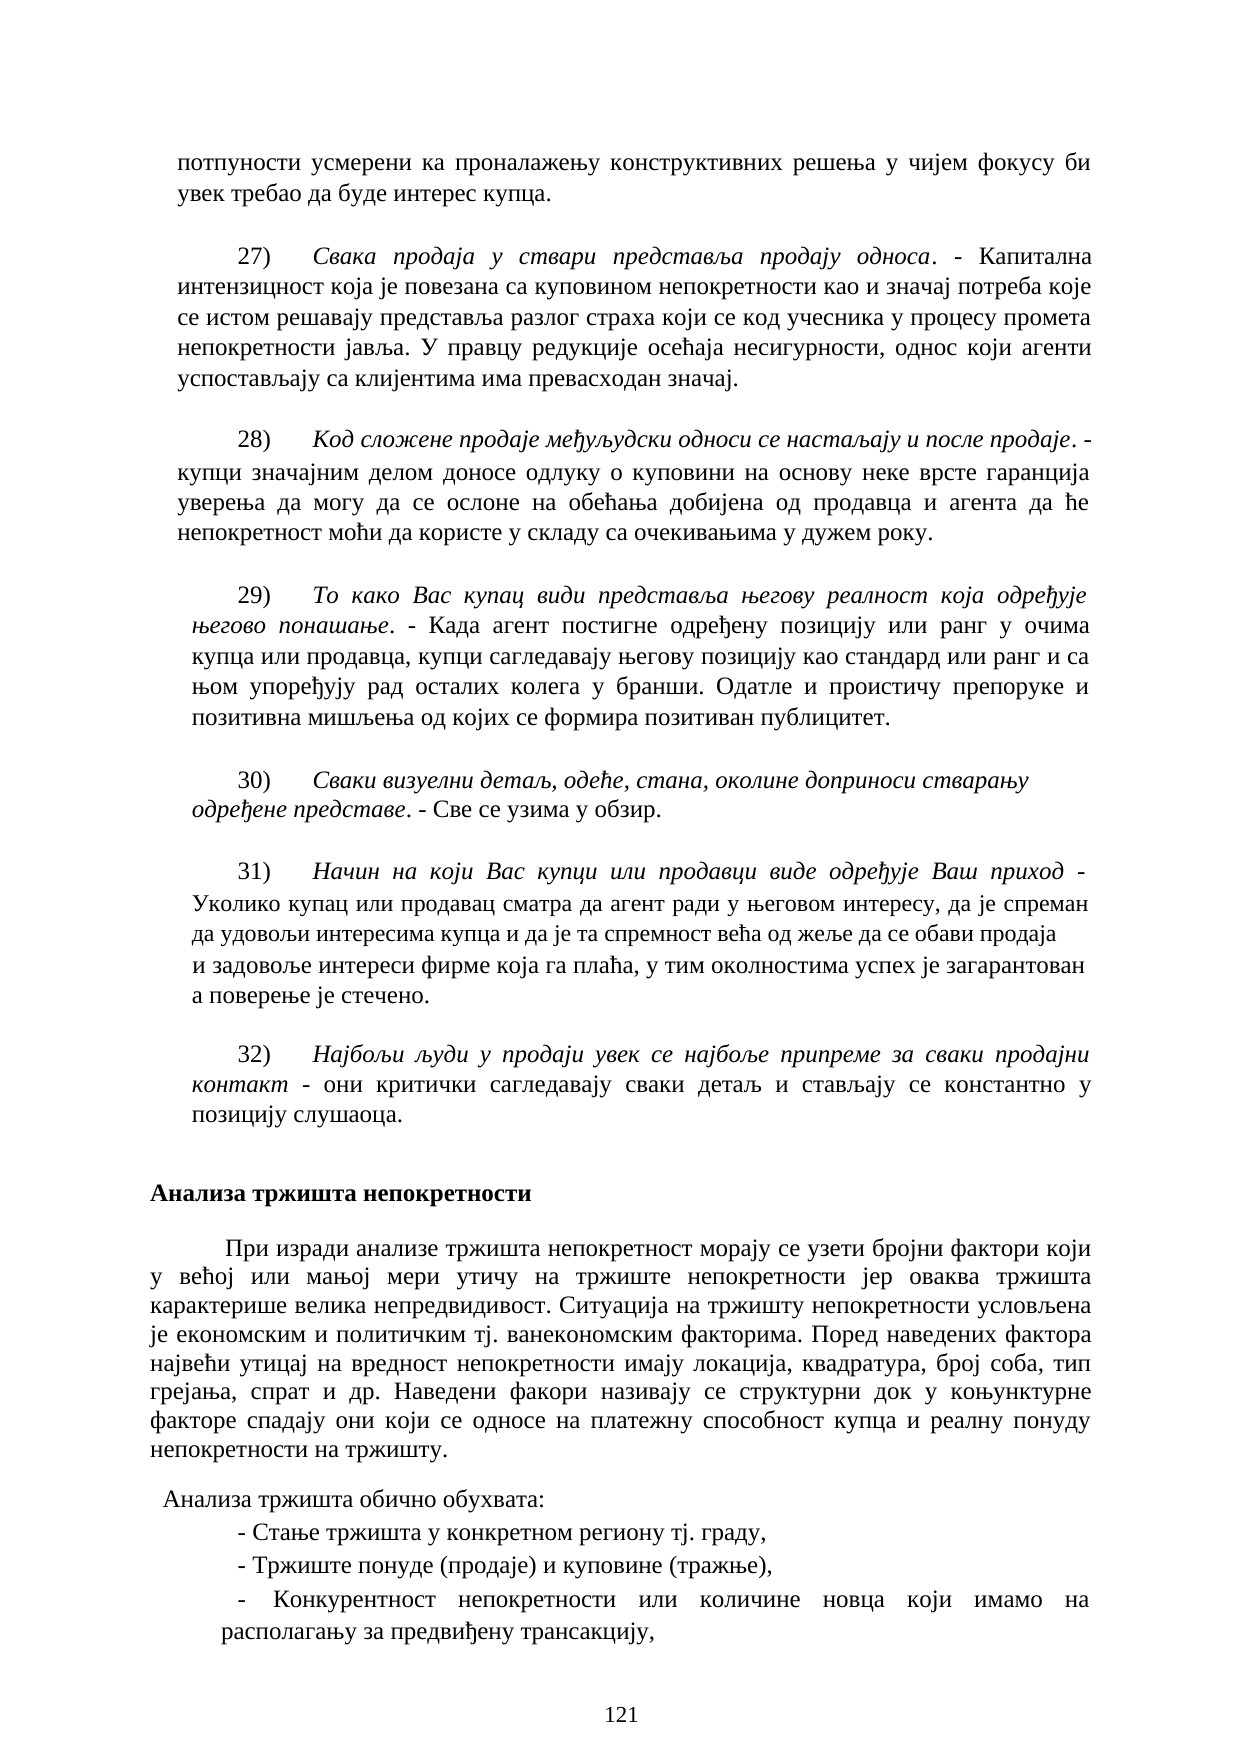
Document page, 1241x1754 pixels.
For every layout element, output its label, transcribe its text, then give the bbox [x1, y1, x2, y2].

list Начин на који Вас купци или продавци виде одређује Ваш приход - [237, 856, 1092, 885]
list То како Вас купац види представља његову реалност која одређује његово понашање. - Када агент постигне одређену позицију или ранг у очима купца или продавца, купци сагледавају његову позицију као стандард или ранг и са њом упоређују рад осталих колега у бранши. Одатле и проистичу препоруке и позитивна мишљења од којих се формира позитиван публицитет. [192, 580, 1090, 730]
list Конкурентност непокретности или количине новца који имамо на располагању за предвиђену трансакцију, [221, 1584, 1090, 1645]
subtitle Анализа тржишта непокретности [150, 1178, 1092, 1207]
list Код сложене продаје међуљудски односи се настаљају и после продаје. - [237, 424, 1092, 453]
list задовоље интереси фирме која га плаћа, у тим околностима успех је загарантован а поверење је стечено. [192, 950, 1090, 1009]
list Најбољи људи у продаји увек се најбоље припреме за сваки продајни контакт - они критички сагледавају сваки детаљ и стављају се константно у позицију слушаоца. [192, 1039, 1092, 1128]
list Стање тржишта у конкретном региону тј. граду, [237, 1517, 1092, 1546]
text Уколико купац или продавац сматра да агент ради у његовом интересу, да је спреман да удовољи интересима купца и да је та спремност већа од жеље да се обави продаја [192, 888, 1090, 947]
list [177, 147, 1092, 206]
text купци значајним делом доносе одлуку о куповини на основу неке врсте гаранција уверења да могу да се ослоне на обећања добијена од продавца и агента да ће непокретност моћи да користе у складу са очекивањима у дужем року. [177, 457, 1090, 546]
text При изради анализе тржишта непокретност морају се узети бројни фактори који у већој или мањој мери утичу на тржиште непокретности јер оваква тржишта карактерише велика непредвидивост. Ситуација на тржишту непокретности условљена је економским и политичким тј. ванекономским факторима. Поред наведених фактора највећи утицај на вредност непокретности имају локација, квадратура, број соба, тип грејања, спрат и др. Наведени факори називају се структурни док у коњунктурне факторе спадају они који се односе на платежну способност купца и реалну понуду непокретности на тржишту. [150, 1233, 1092, 1463]
text Анализа тржишта обично обухвата: [162, 1484, 1092, 1513]
list Свака продаја у ствари представља продају односа. - Капитална интензицност која је повезана са куповином непокретности као и значај потреба које се истом решавају представља разлог страха који се код учесника у процесу промета непокретности јавља. У правцу редукције осећаја несигурности, однос који агенти успостављају са клијентима има превасходан значај. [177, 241, 1092, 391]
list Сваки визуелни детаљ, одеће, стана, околине доприноси стварању одређене представе. - Све се узима у обзир. [192, 765, 1090, 823]
list Тржиште понуде (продаје) и куповине (тражње), [237, 1550, 1092, 1579]
